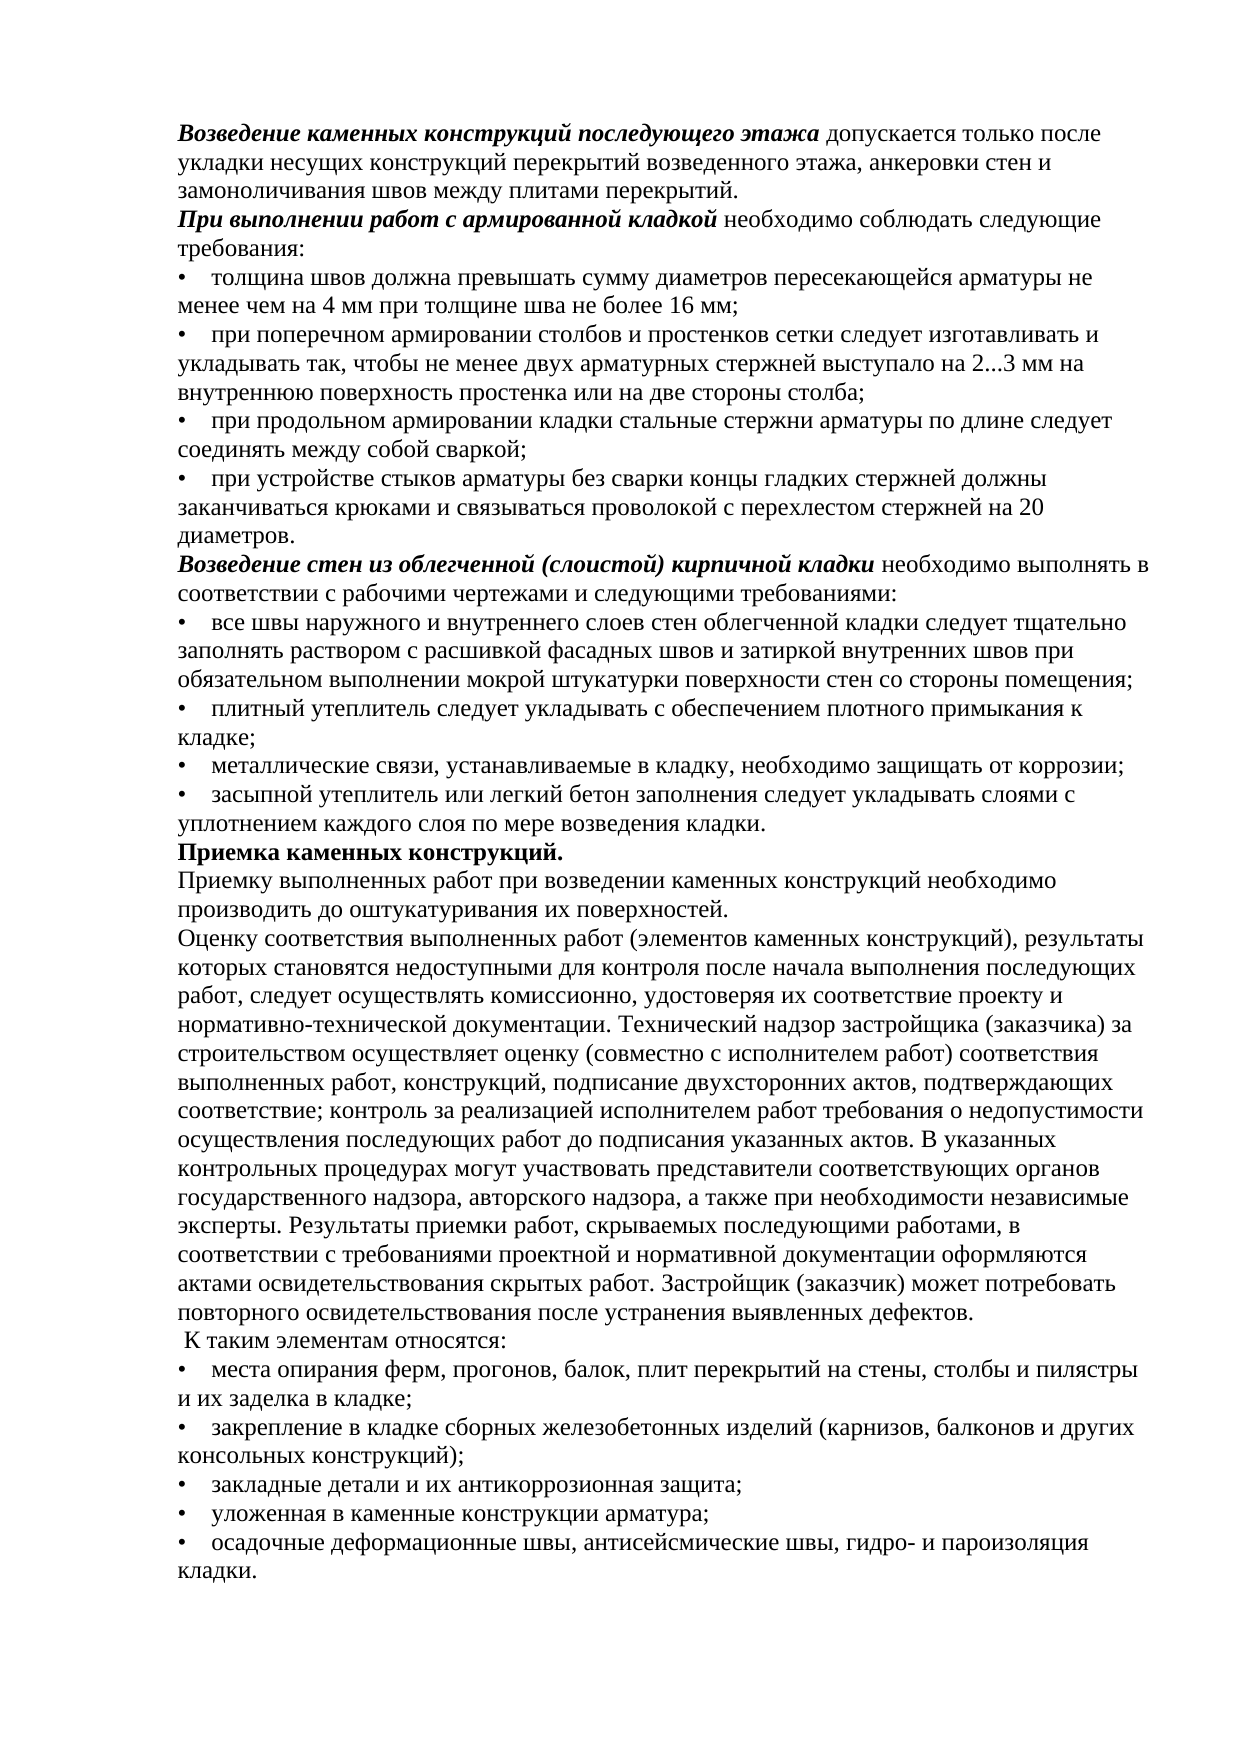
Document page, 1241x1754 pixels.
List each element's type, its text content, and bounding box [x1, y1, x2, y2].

text • при поперечном армировании столбов и простенков сетки следует изготавливать и укладывать так, чтобы не менее двух арматурных стержней выступало на 2...3 мм на внутреннюю поверхность простенка или на две стороны столба; [177, 319, 1152, 406]
text • места опирания ферм, прогонов, балок, плит перекрытий на стены, столбы и пилястры и их заделка в кладке; [177, 1354, 1152, 1412]
text • закладные детали и их антикоррозионная защита; [177, 1469, 1152, 1498]
text • при продольном армировании кладки стальные стержни арматуры по длине следует соединять между собой сваркой; [177, 406, 1152, 463]
text Возведение стен из облегченной (слоистой) кирпичной кладки необходимо выполнять в соответствии с рабочими чертежами и следующими требованиями: [177, 549, 1152, 607]
text • осадочные деформационные швы, антисейсмические швы, гидро- и пароизоляция кладки. [177, 1527, 1152, 1584]
text • закрепление в кладке сборных железобетонных изделий (карнизов, балконов и других консольных конструкций); [177, 1412, 1152, 1469]
text • уложенная в каменные конструкции арматура; [177, 1498, 1152, 1527]
text • засыпной утеплитель или легкий бетон заполнения следует укладывать слоями с уплотнением каждого слоя по мере возведения кладки. [177, 779, 1152, 837]
text • металлические связи, устанавливаемые в кладку, необходимо защищать от коррозии; [177, 751, 1152, 779]
text • толщина швов должна превышать сумму диаметров пересекающейся арматуры не менее чем на 4 мм при толщине шва не более 16 мм; [177, 262, 1152, 319]
text Возведение каменных конструкций последующего этажа допускается только после укладки несущих конструкций перекрытий возведенного этажа, анкеровки стен и замоноличивания швов между плитами перекрытий. [177, 118, 1152, 204]
text Оценку соответствия выполненных работ (элементов каменных конструкций), результаты которых становятся недоступными для контроля после начала выполнения последующих работ, следует осуществлять комиссионно, удостоверяя их соответствие проекту и нормативно-технической документации. Технический надзор застройщика (заказчика) за строительством осуществляет оценку (совместно с исполнителем работ) соответствия выполненных работ, конструкций, подписание двухсторонних актов, подтверждающих соответствие; контроль за реализацией исполнителем работ требования о недопустимости осуществления последующих работ до подписания указанных актов. В указанных контрольных процедурах могут участвовать представители соответствующих органов государственного надзора, авторского надзора, а также при необходимости независимые эксперты. Результаты приемки работ, скрываемых последующими работами, в соответствии с требованиями проектной и нормативной документации оформляются актами освидетельствования скрытых работ. Застройщик (заказчик) может потребовать повторного освидетельствования после устранения выявленных дефектов. [177, 923, 1152, 1326]
text • все швы наружного и внутреннего слоев стен облегченной кладки следует тщательно заполнять раствором с расшивкой фасадных швов и затиркой внутренних швов при обязательном выполнении мокрой штукатурки поверхности стен со стороны помещения; [177, 607, 1152, 693]
text • плитный утеплитель следует укладывать с обеспечением плотного примыкания к кладке; [177, 693, 1152, 751]
text • при устройстве стыков арматуры без сварки концы гладких стержней должны заканчиваться крюками и связываться проволокой с перехлестом стержней на 20 диаметров. [177, 463, 1152, 549]
text При выполнении работ с армированной кладкой необходимо соблюдать следующие требования: [177, 204, 1152, 262]
text Приемку выполненных работ при возведении каменных конструкций необходимо производить до оштукатуривания их поверхностей. [177, 866, 1152, 923]
text К таким элементам относятся: [177, 1326, 1152, 1354]
text Приемка каменных конструкций. [177, 837, 1152, 866]
